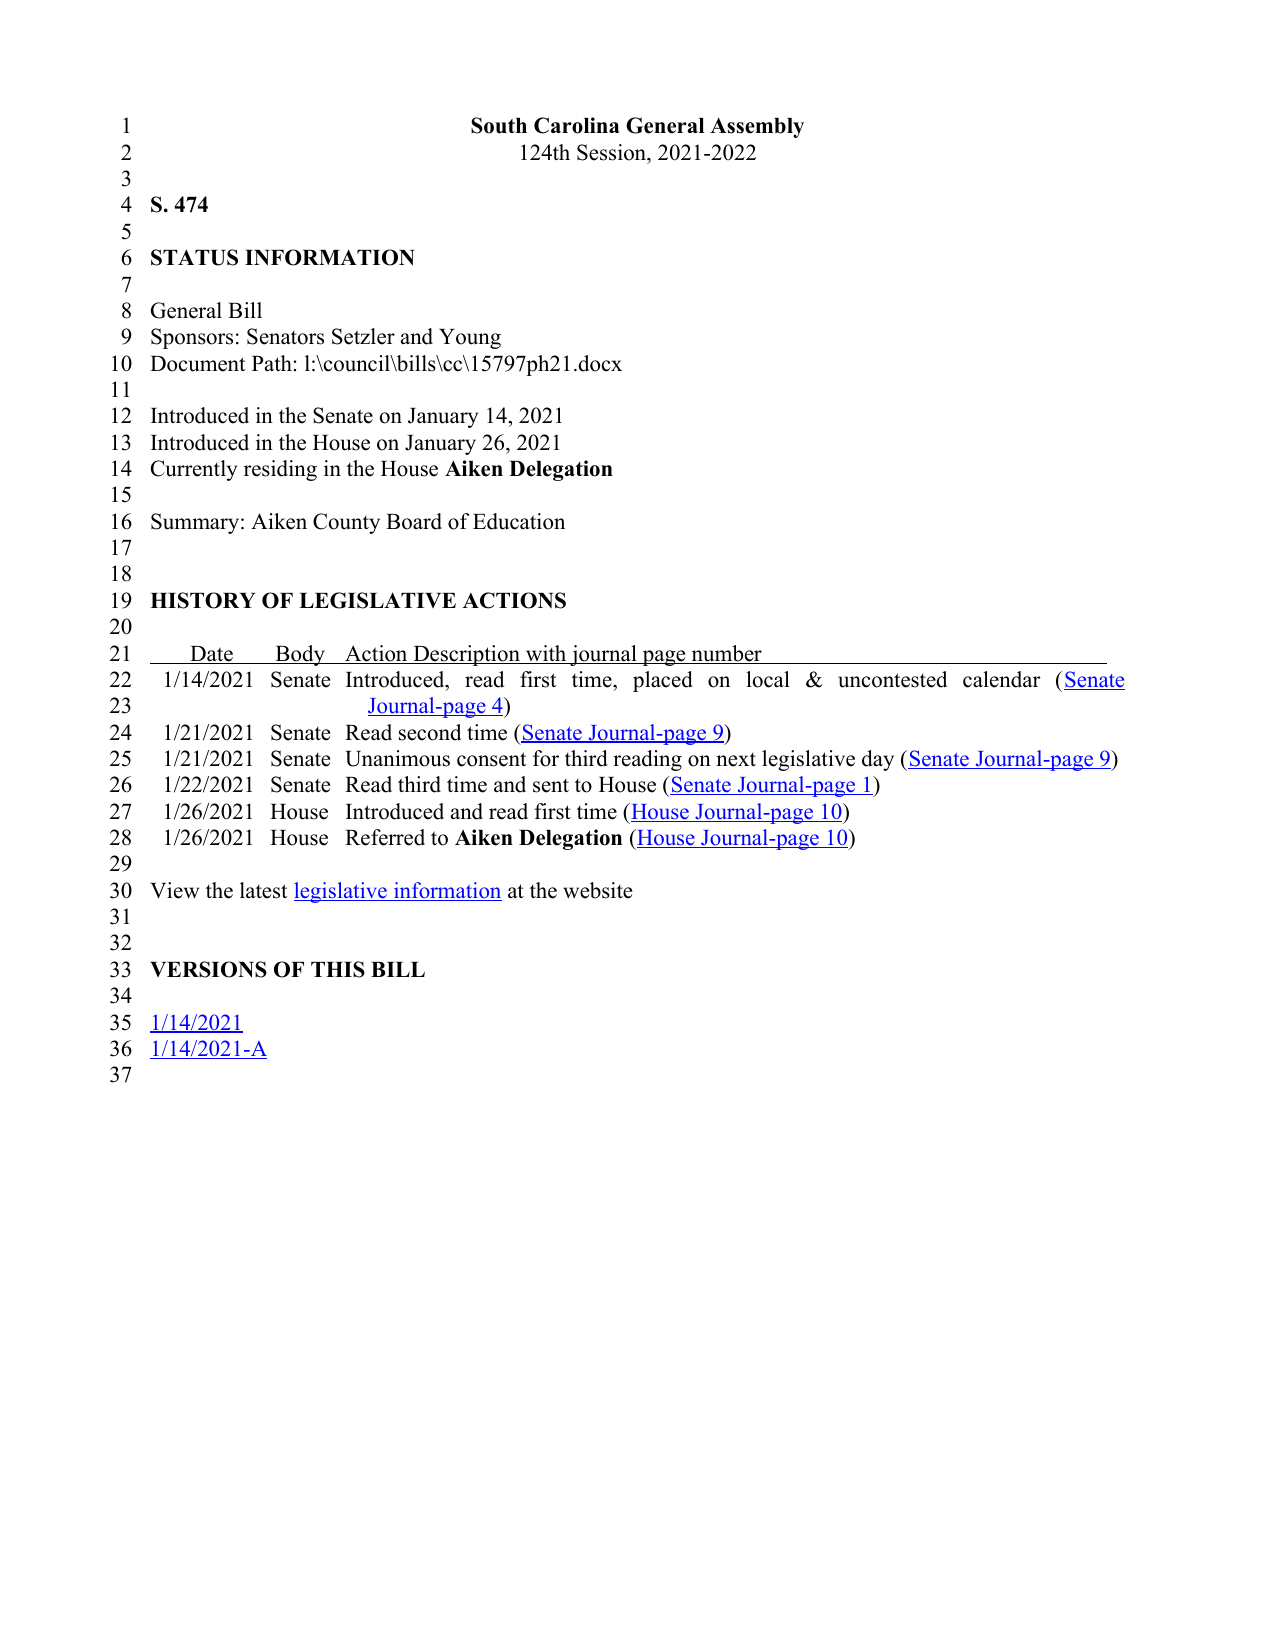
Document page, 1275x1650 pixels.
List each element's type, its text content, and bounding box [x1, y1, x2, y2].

text View the latest legislative information at the website [150, 877, 1125, 903]
text 1/14/2021-A [150, 1035, 1125, 1061]
text 1/22/2021 Senate Read third time and sent to House (Senate Journal-page 1) [150, 771, 1125, 798]
text 1/14/2021 [150, 1008, 1125, 1035]
text General Bill [150, 297, 1125, 323]
text STATUS INFORMATION [150, 244, 1125, 271]
text VERSIONS OF THIS BILL [150, 956, 1125, 982]
text 1/26/2021 House Introduced and read first time (House Journal-page 10) [150, 798, 1125, 824]
text South Carolina General Assembly [150, 112, 1125, 139]
text HISTORY OF LEGISLATIVE ACTIONS [150, 587, 1125, 613]
text Date Body Action Description with journal page number [150, 639, 1125, 666]
text S. 474 [150, 192, 1125, 218]
text Document Path: l:\council\bills\cc\15797ph21.docx [150, 350, 1125, 376]
text Summary: Aiken County Board of Education [150, 508, 1125, 534]
text Sponsors: Senators Setzler and Young [150, 323, 1125, 350]
text 1/21/2021 Senate Read second time (Senate Journal-page 9) [150, 719, 1125, 745]
text Introduced in the House on January 26, 2021 [150, 429, 1125, 455]
text 1/21/2021 Senate Unanimous consent for third reading on next legislative day (Senate Journal-page 9) [150, 745, 1125, 771]
text 1/14/2021 Senate Introduced, read first time, placed on local & uncontested calendar (Senate Journal-page 4) [150, 666, 1125, 719]
text Currently residing in the House Aiken Delegation [150, 455, 1125, 481]
text 124th Session, 2021-2022 [150, 139, 1125, 165]
text Introduced in the Senate on January 14, 2021 [150, 402, 1125, 429]
text 1/26/2021 House Referred to Aiken Delegation (House Journal-page 10) [150, 824, 1125, 850]
